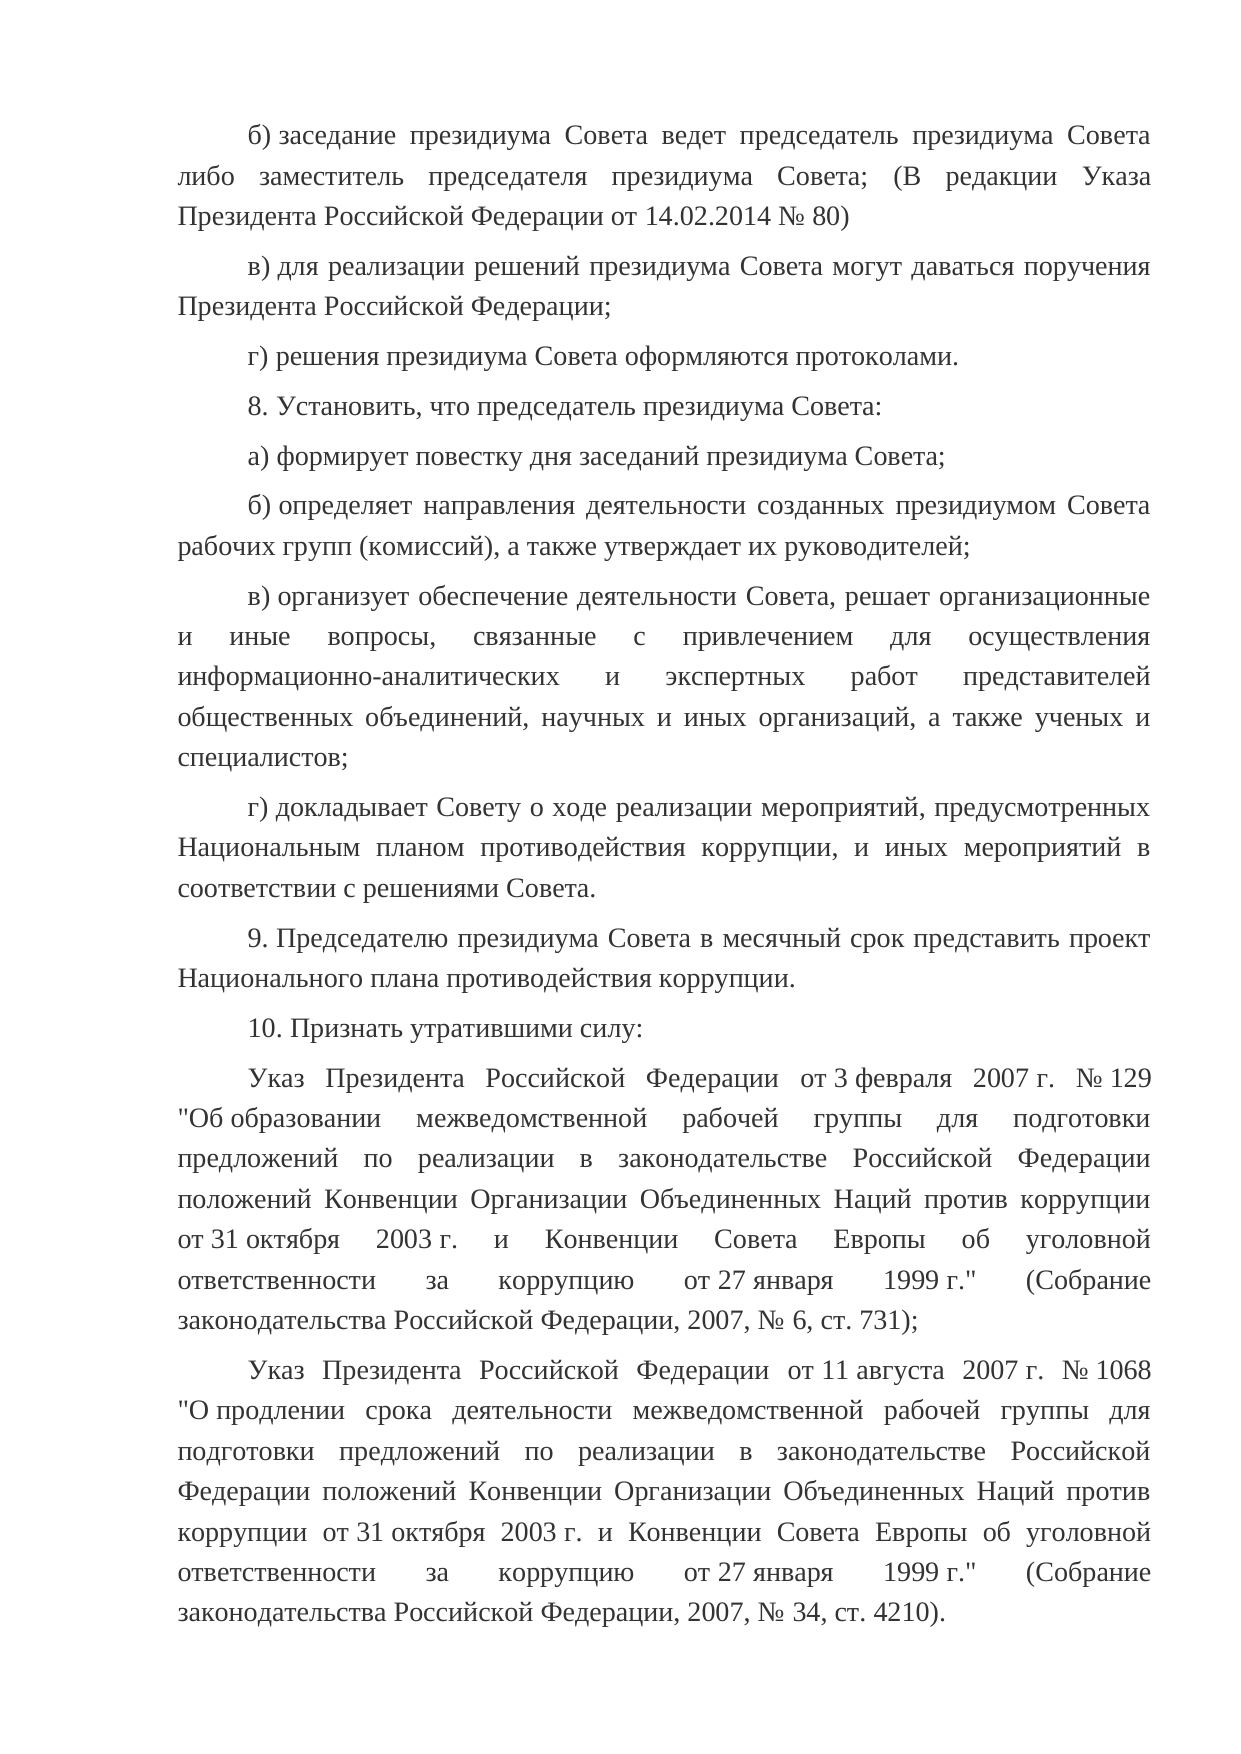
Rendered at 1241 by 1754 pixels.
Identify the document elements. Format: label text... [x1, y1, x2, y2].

text б) заседание президиума Совета ведет председатель президиума Совета либо заместитель председателя президиума Совета; (В редакции Указа Президента Российской Федерации от 14.02.2014 № 80) [177, 118, 1152, 231]
text б) определяет направления деятельности созданных президиумом Совета рабочих групп (комиссий), а также утверждает их руководителей; [177, 488, 1152, 561]
text г) докладывает Совету о ходе реализации мероприятий, предусмотренных Национальным планом противодействия коррупции, и иных мероприятий в соответствии с решениями Совета. [177, 790, 1152, 903]
text 9. Председателю президиума Совета в месячный срок представить проект Национального плана противодействия коррупции. [177, 921, 1152, 993]
text г) решения президиума Совета оформляются протоколами. [177, 339, 1152, 371]
text в) для реализации решений президиума Совета могут даваться поручения Президента Российской Федерации; [177, 249, 1152, 322]
text 10. Признать утратившими силу: [177, 1011, 1152, 1043]
text Указ Президента Российской Федерации от 11 августа 2007 г. № 1068 "О продлении срока деятельности межведомственной рабочей группы для подготовки предложений по реализации в законодательстве Российской Федерации положений Конвенции Организации Объединенных Наций против коррупции от 31 октября 2003 г. и Конвенции Совета Европы об уголовной ответственности за коррупцию от 27 января 1999 г." (Собрание законодательства Российской Федерации, 2007, № 34, ст. 4210). [177, 1353, 1152, 1628]
text Указ Президента Российской Федерации от 3 февраля 2007 г. № 129 "Об образовании межведомственной рабочей группы для подготовки предложений по реализации в законодательстве Российской Федерации положений Конвенции Организации Объединенных Наций против коррупции от 31 октября 2003 г. и Конвенции Совета Европы об уголовной ответственности за коррупцию от 27 января 1999 г." (Собрание законодательства Российской Федерации, 2007, № 6, ст. 731); [177, 1061, 1152, 1336]
text в) организует обеспечение деятельности Совета, решает организационные и иные вопросы, связанные с привлечением для осуществления информационно-аналитических и экспертных работ представителей общественных объединений, научных и иных организаций, а также ученых и специалистов; [177, 578, 1152, 773]
text а) формирует повестку дня заседаний президиума Совета; [177, 438, 1152, 471]
text 8. Установить, что председатель президиума Совета: [177, 389, 1152, 421]
